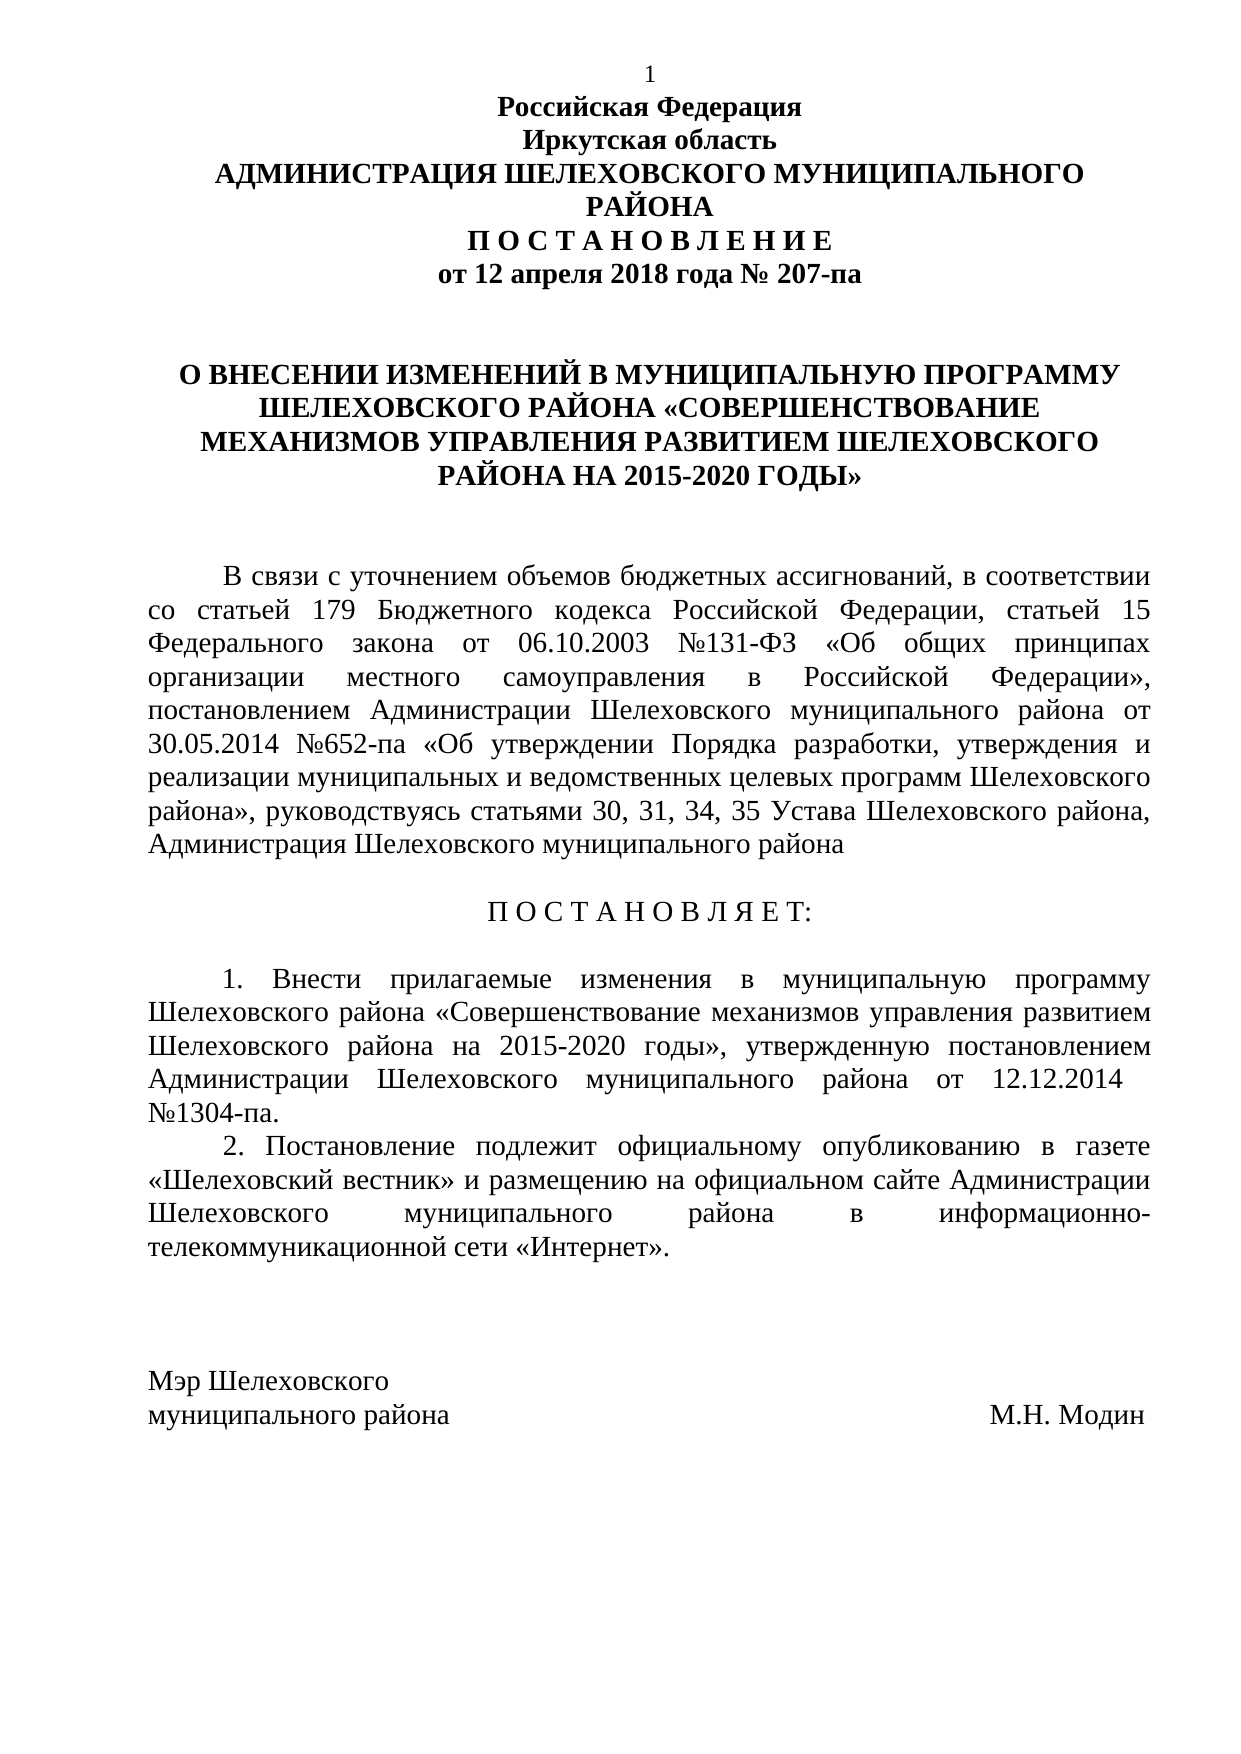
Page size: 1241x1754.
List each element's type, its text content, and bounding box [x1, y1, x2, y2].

text муниципального района М.Н. Модин [148, 1397, 1152, 1430]
subtitle П О С Т А Н О В Л Е Н И Е [148, 223, 1152, 256]
text В связи с уточнением объемов бюджетных ассигнований, в соответствии со статьей 179 Бюджетного кодекса Российской Федерации, статьей 15 Федерального закона от 06.10.2003 №131-ФЗ «Об общих принципах организации местного самоуправления в Российской Федерации», постановлением Администрации Шелеховского муниципального района от 30.05.2014 №652-па «Об утверждении Порядка разработки, утверждения и реализации муниципальных и ведомственных целевых программ Шелеховского района», руководствуясь статьями 30, 31, 34, 35 Устава Шелеховского района, Администрация Шелеховского муниципального района [148, 558, 1152, 860]
text 1. Внести прилагаемые изменения в муниципальную программу Шелеховского района «Совершенствование механизмов управления развитием Шелеховского района на 2015-2020 годы», утвержденную постановлением Администрации Шелеховского муниципального района от 12.12.2014 №1304-па. [148, 961, 1152, 1128]
subtitle АДМИНИСТРАЦИЯ ШЕЛЕХОВСКОГО МУНИЦИПАЛЬНОГО РАЙОНА [148, 156, 1152, 223]
text Иркутская область [148, 122, 1152, 156]
text Российская Федерация [148, 89, 1152, 122]
text П О С Т А Н О В Л Я Е Т: [148, 894, 1152, 927]
text от 12 апреля 2018 года № 207-па [148, 256, 1152, 290]
text Мэр Шелеховского [148, 1363, 1152, 1397]
text 2. Постановление подлежит официальному опубликованию в газете «Шелеховский вестник» и размещению на официальном сайте Администрации Шелеховского муниципального района в информационно-телекоммуникационной сети «Интернет». [148, 1128, 1152, 1263]
text О ВНЕСЕНИИ ИЗМЕНЕНИЙ В МУНИЦИПАЛЬНУЮ ПРОГРАММУ ШЕЛЕХОВСКОГО РАЙОНА «СОВЕРШЕНСТВОВАНИЕ МЕХАНИЗМОВ УПРАВЛЕНИЯ РАЗВИТИЕМ ШЕЛЕХОВСКОГО РАЙОНА НА 2015-2020 ГОДЫ» [148, 357, 1152, 491]
